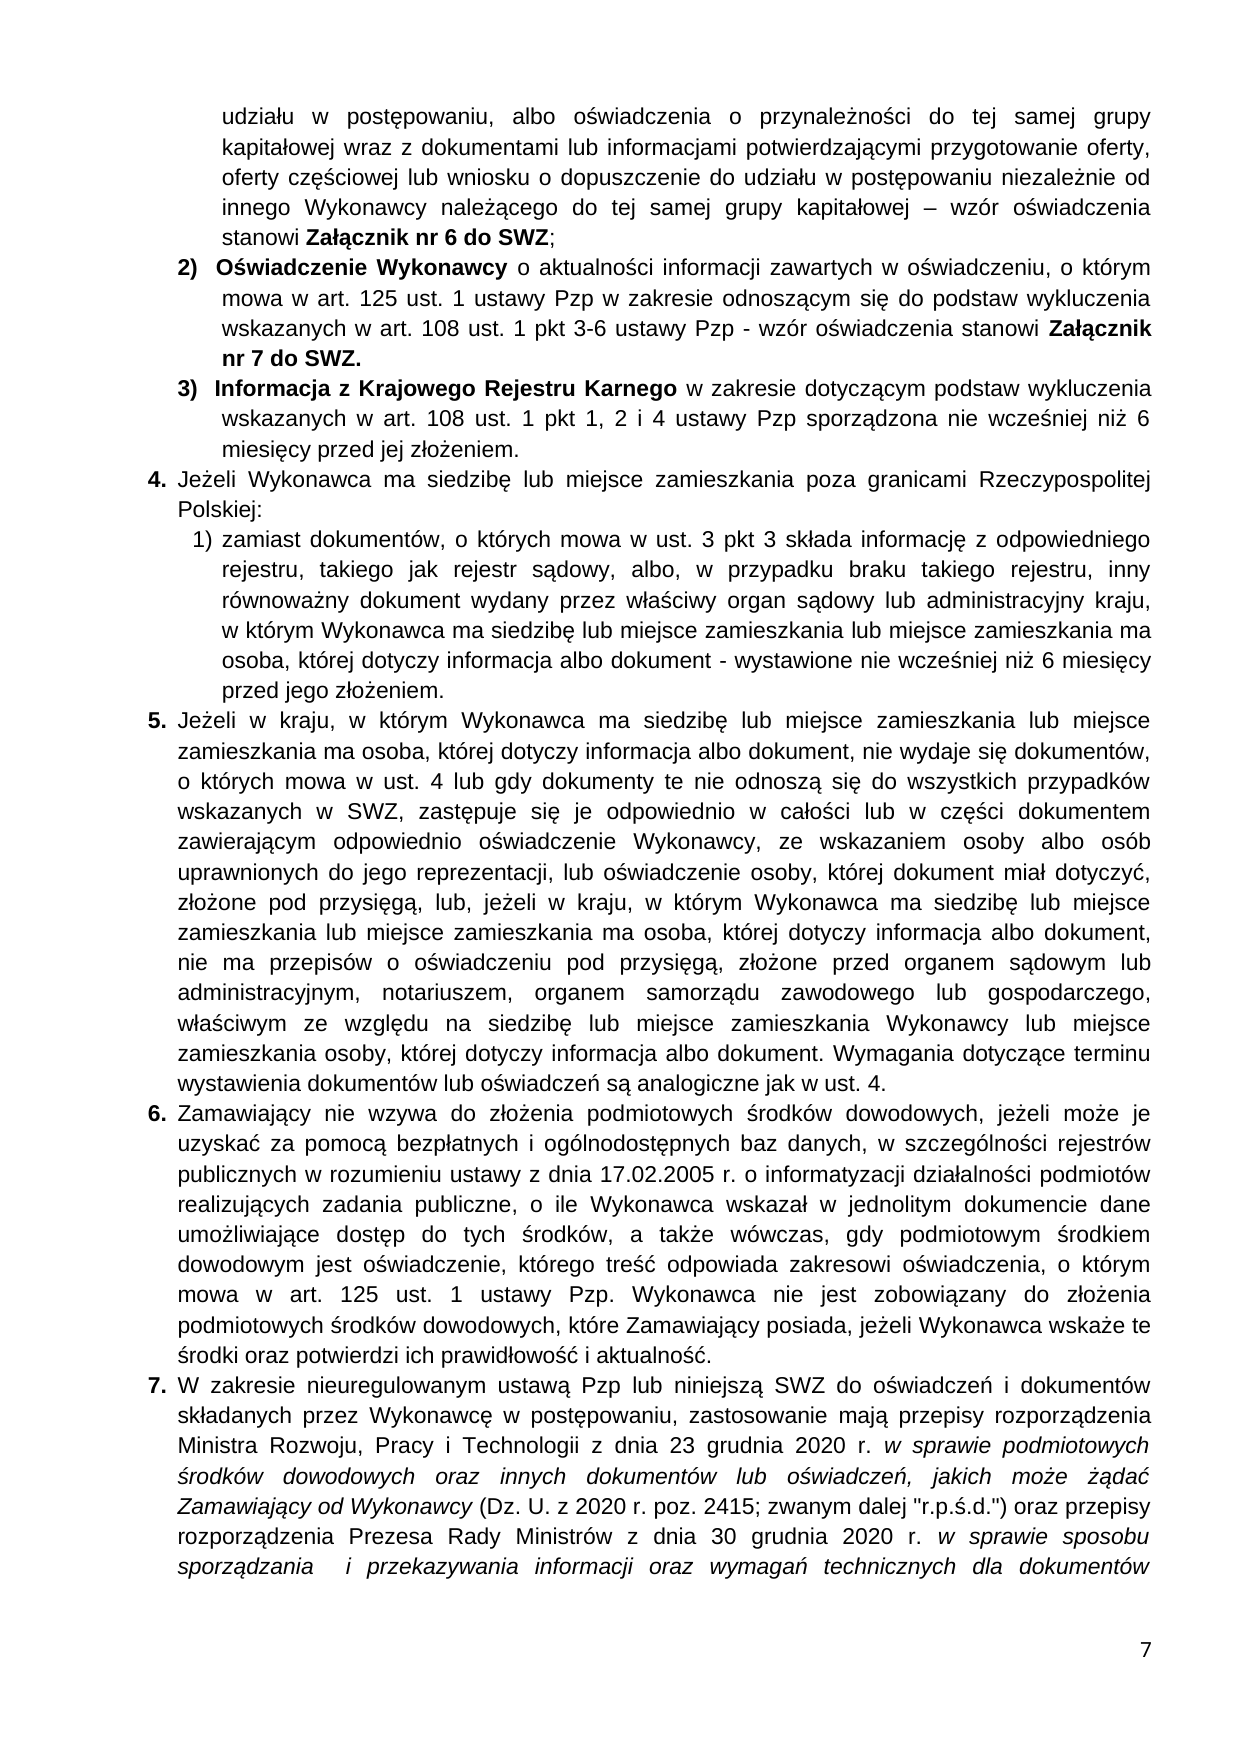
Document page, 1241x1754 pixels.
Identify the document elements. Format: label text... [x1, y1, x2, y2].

text 3) Informacja z Krajowego Rejestru Karnego w zakresie dotyczącym podstaw wykluczenia wskazanych w art. 108 ust. 1 pkt 1, 2 i 4 ustawy Pzp sporządzona nie wcześniej niż 6 miesięcy przed jej złożeniem. [177, 375, 1152, 462]
text 1) zamiast dokumentów, o których mowa w ust. 3 pkt 3 składa informację z odpowiedniego rejestru, takiego jak rejestr sądowy, albo, w przypadku braku takiego rejestru, inny równoważny dokument wydany przez właściwy organ sądowy lub administracyjny kraju, w którym Wykonawca ma siedzibę lub miejsce zamieszkania lub miejsce zamieszkania ma osoba, której dotyczy informacja albo dokument - wystawione nie wcześniej niż 6 miesięcy przed jego złożeniem. [192, 526, 1152, 704]
text 6. Zamawiający nie wzywa do złożenia podmiotowych środków dowodowych, jeżeli może je uzyskać za pomocą bezpłatnych i ogólnodostępnych baz danych, w szczególności rejestrów publicznych w rozumieniu ustawy z dnia 17.02.2005 r. o informatyzacji działalności podmiotów realizujących zadania publiczne, o ile Wykonawca wskazał w jednolitym dokumencie dane umożliwiające dostęp do tych środków, a także wówczas, gdy podmiotowym środkiem dowodowym jest oświadczenie, którego treść odpowiada zakresowi oświadczenia, o którym mowa w art. 125 ust. 1 ustawy Pzp. Wykonawca nie jest zobowiązany do złożenia podmiotowych środków dowodowych, które Zamawiający posiada, jeżeli Wykonawca wskaże te środki oraz potwierdzi ich prawidłowość i aktualność. [148, 1100, 1152, 1368]
text 4. Jeżeli Wykonawca ma siedzibę lub miejsce zamieszkania poza granicami Rzeczypospolitej Polskiej: [148, 466, 1152, 522]
text 2) Oświadczenie Wykonawcy o aktualności informacji zawartych w oświadczeniu, o którym mowa w art. 125 ust. 1 ustawy Pzp w zakresie odnoszącym się do podstaw wykluczenia wskazanych w art. 108 ust. 1 pkt 3-6 ustawy Pzp - wzór oświadczenia stanowi Załącznik nr 7 do SWZ. [177, 254, 1152, 371]
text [177, 103, 1152, 251]
text 5. Jeżeli w kraju, w którym Wykonawca ma siedzibę lub miejsce zamieszkania lub miejsce zamieszkania ma osoba, której dotyczy informacja albo dokument, nie wydaje się dokumentów, o których mowa w ust. 4 lub gdy dokumenty te nie odnoszą się do wszystkich przypadków wskazanych w SWZ, zastępuje się je odpowiednio w całości lub w części dokumentem zawierającym odpowiednio oświadczenie Wykonawcy, ze wskazaniem osoby albo osób uprawnionych do jego reprezentacji, lub oświadczenie osoby, której dokument miał dotyczyć, złożone pod przysięgą, lub, jeżeli w kraju, w którym Wykonawca ma siedzibę lub miejsce zamieszkania lub miejsce zamieszkania ma osoba, której dotyczy informacja albo dokument, nie ma przepisów o oświadczeniu pod przysięgą, złożone przed organem sądowym lub administracyjnym, notariuszem, organem samorządu zawodowego lub gospodarczego, właściwym ze względu na siedzibę lub miejsce zamieszkania Wykonawcy lub miejsce zamieszkania osoby, której dotyczy informacja albo dokument. Wymagania dotyczące terminu wystawienia dokumentów lub oświadczeń są analogiczne jak w ust. 4. [148, 707, 1152, 1096]
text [148, 1372, 1152, 1580]
